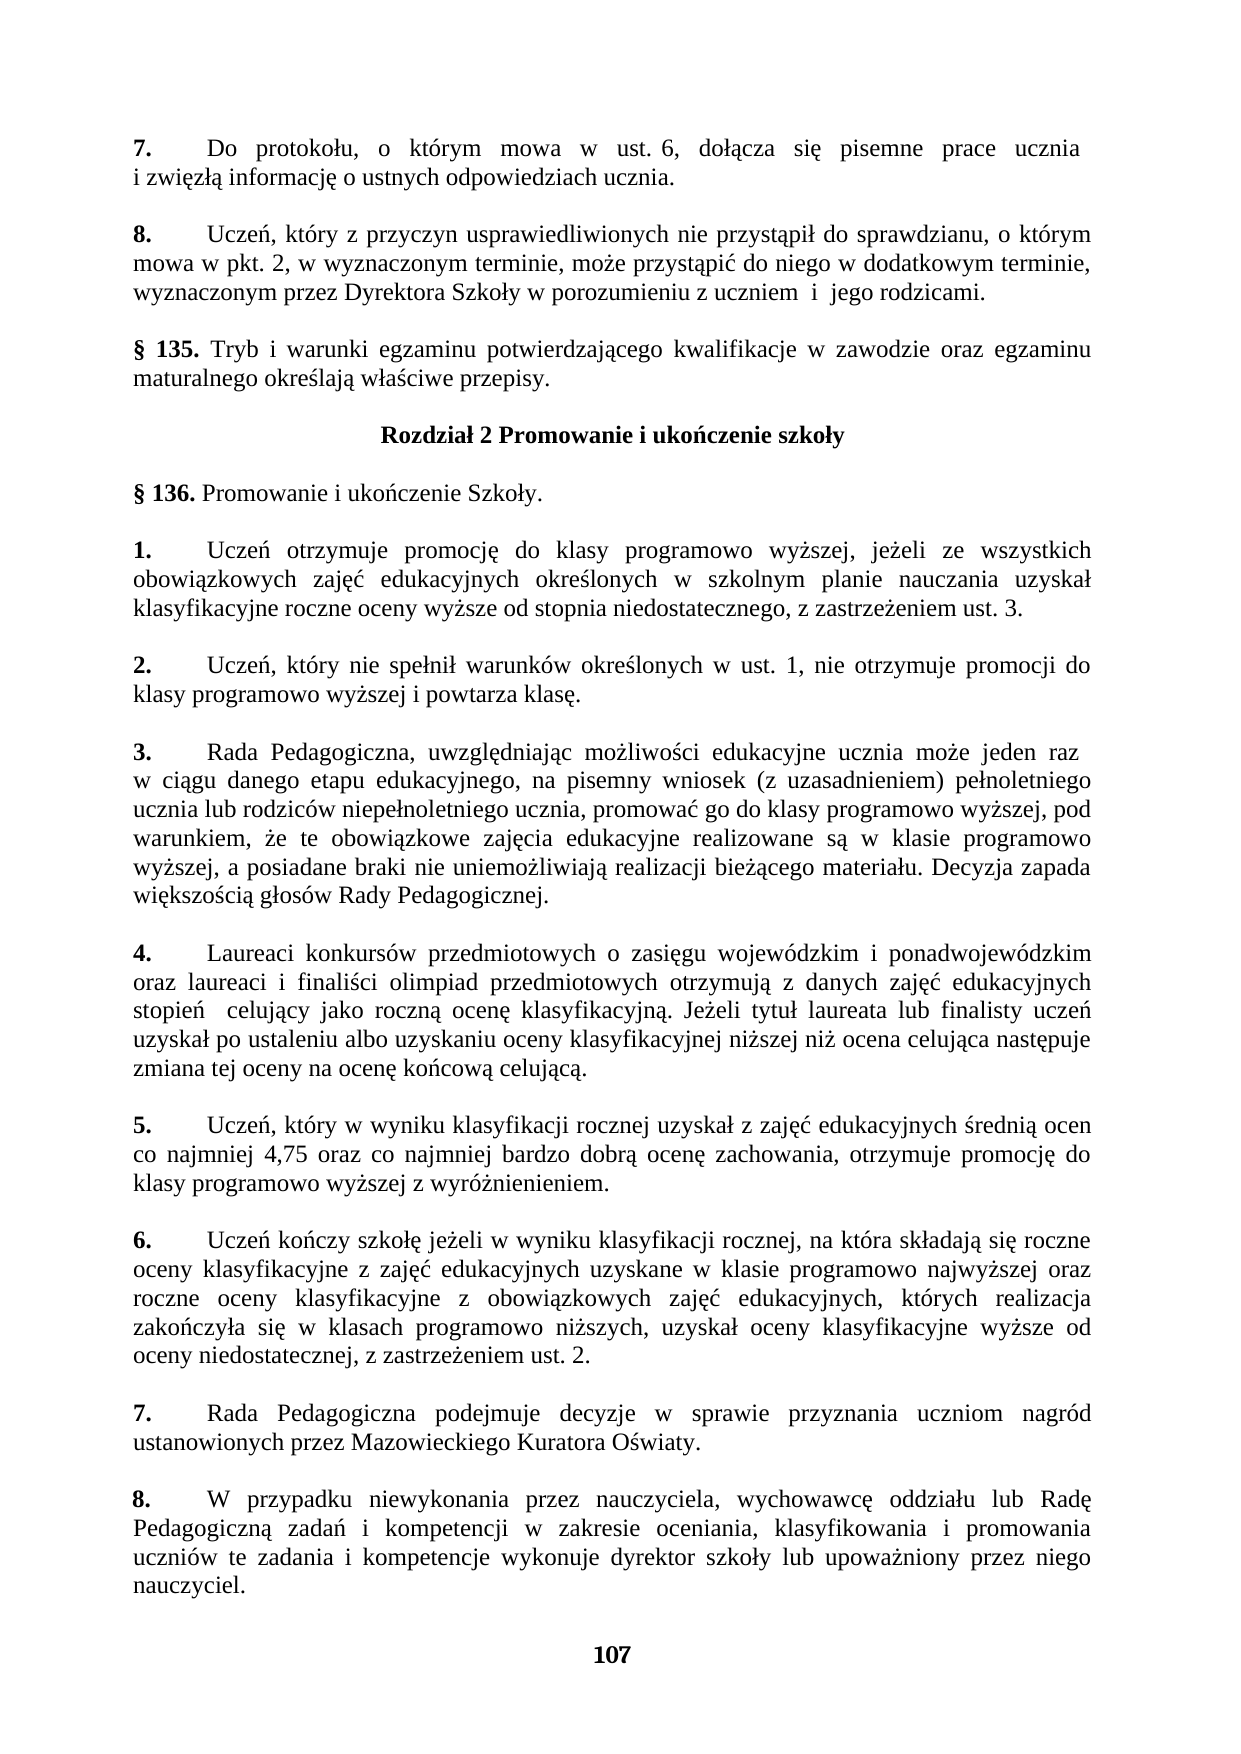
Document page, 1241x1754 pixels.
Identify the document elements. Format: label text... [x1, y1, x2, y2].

list Uczeń, który z przyczyn usprawiedliwionych nie przystąpił do sprawdzianu, o którym mowa w pkt. 2, w wyznaczonym terminie, może przystąpić do niego w dodatkowym terminie, wyznaczonym przez Dyrektora Szkoły w porozumieniu z uczniem i jego rodzicami. [133, 219, 1092, 305]
list Laureaci konkursów przedmiotowych o zasięgu wojewódzkim i ponadwojewódzkim oraz laureaci i finaliści olimpiad przedmiotowych otrzymują z danych zajęć edukacyjnych stopień celujący jako roczną ocenę klasyfikacyjną. Jeżeli tytuł laureata lub finalisty uczeń uzyskał po ustaleniu albo uzyskaniu oceny klasyfikacyjnej niższej niż ocena celująca następuje zmiana tej oceny na ocenę końcową celującą. [133, 938, 1092, 1082]
list Uczeń otrzymuje promocję do klasy programowo wyższej, jeżeli ze wszystkich obowiązkowych zajęć edukacyjnych określonych w szkolnym planie nauczania uzyskał klasyfikacyjne roczne oceny wyższe od stopnia niedostatecznego, z zastrzeżeniem ust. 3. [133, 535, 1092, 622]
list Rada Pedagogiczna, uwzględniając możliwości edukacyjne ucznia może jeden raz w ciągu danego etapu edukacyjnego, na pisemny wniosek (z uzasadnieniem) pełnoletniego ucznia lub rodziców niepełnoletniego ucznia, promować go do klasy programowo wyższej, pod warunkiem, że te obowiązkowe zajęcia edukacyjne realizowane są w klasie programowo wyższej, a posiadane braki nie uniemożliwiają realizacji bieżącego materiału. Decyzja zapada większością głosów Rady Pedagogicznej. [133, 737, 1092, 909]
subtitle Rozdział 2 Promowanie i ukończenie szkoły [133, 420, 1092, 449]
text § 135. Tryb i warunki egzaminu potwierdzającego kwalifikacje w zawodzie oraz egzaminu maturalnego określają właściwe przepisy. [133, 334, 1092, 392]
text § 136. Promowanie i ukończenie Szkoły. [133, 478, 1092, 507]
list Uczeń kończy szkołę jeżeli w wyniku klasyfikacji rocznej, na która składają się roczne oceny klasyfikacyjne z zajęć edukacyjnych uzyskane w klasie programowo najwyższej oraz roczne oceny klasyfikacyjne z obowiązkowych zajęć edukacyjnych, których realizacja zakończyła się w klasach programowo niższych, uzyskał oceny klasyfikacyjne wyższe od oceny niedostatecznej, z zastrzeżeniem ust. 2. [133, 1225, 1092, 1369]
list Uczeń, który w wyniku klasyfikacji rocznej uzyskał z zajęć edukacyjnych średnią ocen co najmniej 4,75 oraz co najmniej bardzo dobrą ocenę zachowania, otrzymuje promocję do klasy programowo wyższej z wyróżnienieniem. [133, 1110, 1092, 1197]
list Do protokołu, o którym mowa w ust. 6, dołącza się pisemne prace ucznia i zwięzłą informację o ustnych odpowiedziach ucznia. [133, 133, 1092, 190]
list Uczeń, który nie spełnił warunków określonych w ust. 1, nie otrzymuje promocji do klasy programowo wyższej i powtarza klasę. [133, 650, 1092, 708]
list Rada Pedagogiczna podejmuje decyzje w sprawie przyznania uczniom nagród ustanowionych przez Mazowieckiego Kuratora Oświaty. [133, 1398, 1092, 1455]
list W przypadku niewykonania przez nauczyciela, wychowawcę oddziału lub Radę Pedagogiczną zadań i kompetencji w zakresie oceniania, klasyfikowania i promowania uczniów te zadania i kompetencje wykonuje dyrektor szkoły lub upoważniony przez niego nauczyciel. [132, 1484, 1092, 1599]
